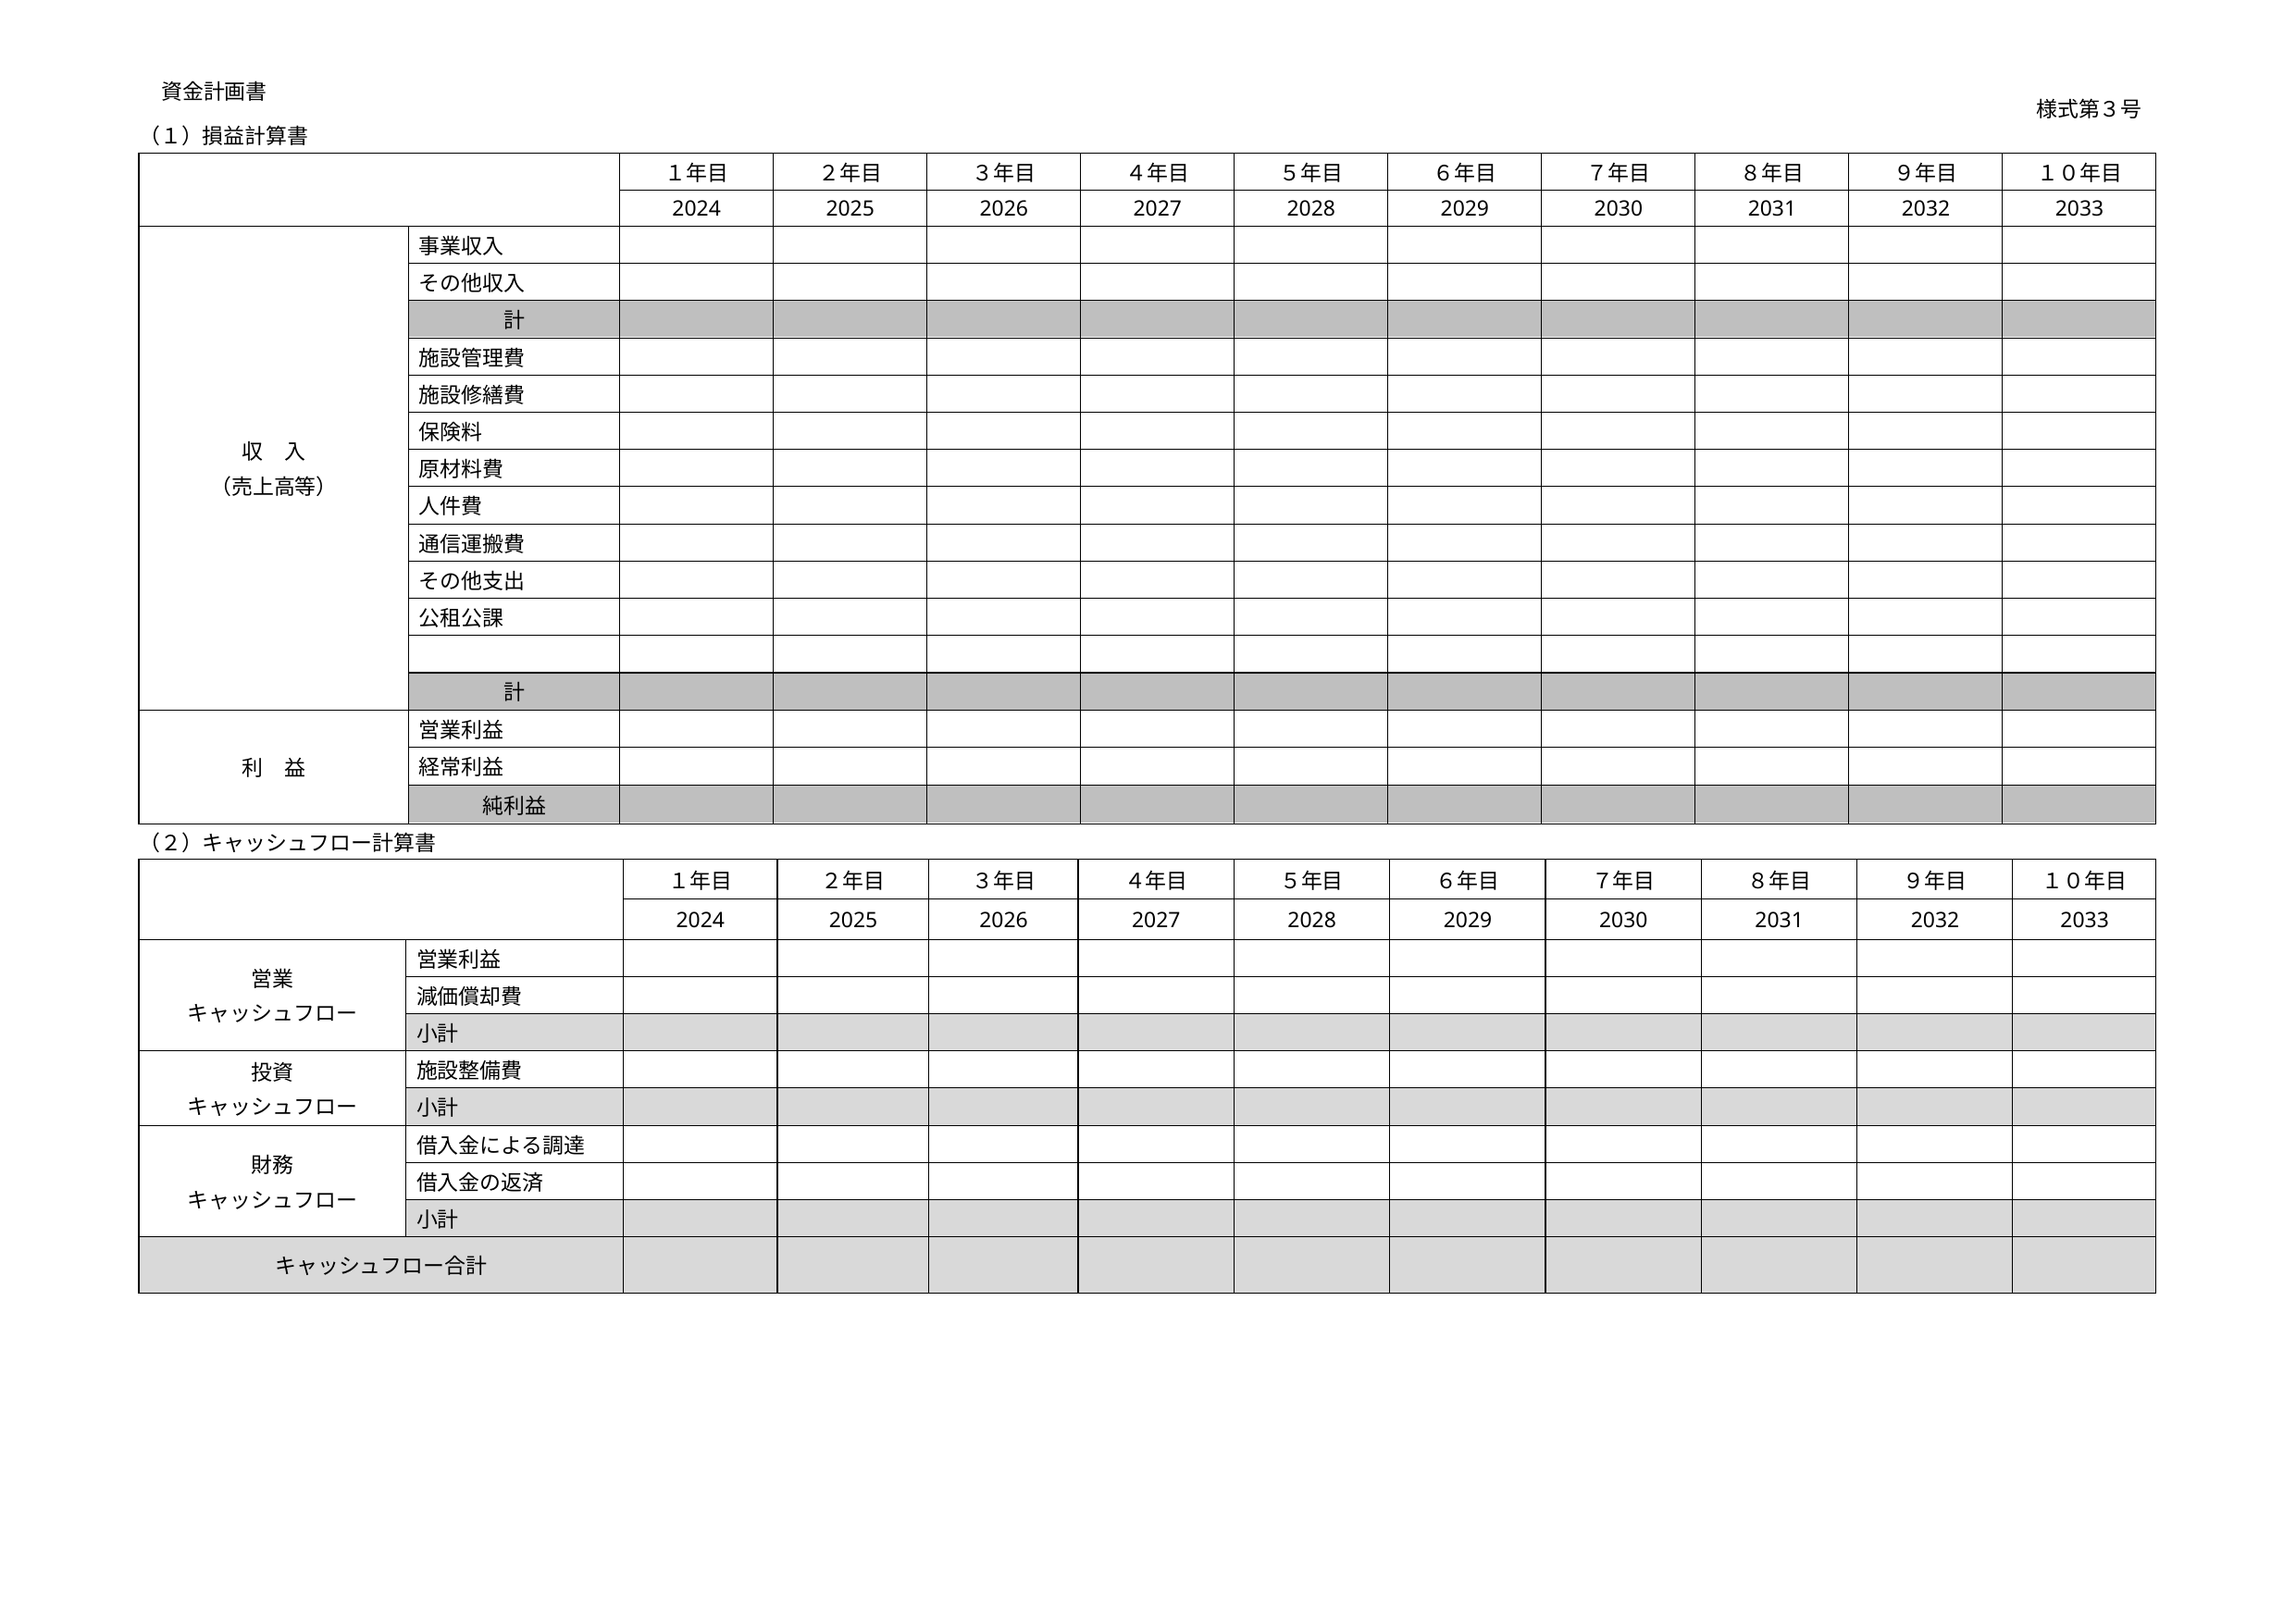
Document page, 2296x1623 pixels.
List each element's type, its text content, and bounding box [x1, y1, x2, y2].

table_cell [1388, 264, 1541, 300]
table_header ９年目 [1849, 154, 2002, 190]
table_cell [624, 1237, 776, 1293]
table_cell [774, 786, 926, 823]
table_cell [778, 1200, 928, 1236]
table_cell [2013, 1051, 2155, 1087]
table_header ７年目 [1542, 154, 1694, 190]
table_header ３年目 [929, 860, 1077, 898]
table_cell [1081, 525, 1234, 561]
table_cell [2003, 264, 2155, 300]
table_cell [774, 376, 926, 412]
table_cell [1235, 227, 1387, 263]
table_cell [624, 1014, 776, 1050]
table_cell [778, 1126, 928, 1162]
table_cell [1695, 376, 1848, 412]
table_cell [1546, 1051, 1701, 1087]
table_cell [1081, 487, 1234, 524]
table_cell [1849, 227, 2002, 263]
table_cell [1546, 1163, 1701, 1199]
table_cell [1849, 562, 2002, 598]
table_cell [927, 525, 1080, 561]
table_cell [2013, 1126, 2155, 1162]
table_cell [1849, 711, 2002, 747]
table_cell [1542, 562, 1694, 598]
table_cell 小計 [406, 1088, 623, 1125]
table_cell [1849, 376, 2002, 412]
table_cell [1695, 301, 1848, 337]
table_cell [927, 748, 1080, 785]
table_cell [1695, 674, 1848, 710]
table_cell [929, 1200, 1077, 1236]
table_cell [1849, 786, 2002, 823]
table_cell [927, 413, 1080, 449]
table_cell [929, 1088, 1077, 1125]
table_header ３年目 [927, 154, 1080, 190]
table_cell [1079, 977, 1234, 1013]
table_cell [1542, 636, 1694, 672]
table_cell 減価償却費 [406, 977, 623, 1013]
table_cell [927, 264, 1080, 300]
table_cell [1542, 525, 1694, 561]
table_header １０年目 [2013, 860, 2155, 898]
table_cell [1857, 940, 2012, 976]
table_cell [1695, 636, 1848, 672]
table_cell [2013, 1237, 2155, 1293]
table_cell [929, 977, 1077, 1013]
table_cell [620, 413, 773, 449]
table_cell [2003, 711, 2155, 747]
table_cell [1079, 1200, 1234, 1236]
table_cell [1388, 487, 1541, 524]
table_cell [1849, 339, 2002, 375]
table_cell 営業利益 [409, 711, 619, 747]
table_cell [1849, 525, 2002, 561]
table_cell [778, 1163, 928, 1199]
table_cell [620, 450, 773, 486]
table_cell [1849, 450, 2002, 486]
table_cell [1235, 1237, 1389, 1293]
table_cell [624, 1126, 776, 1162]
table_cell 施設整備費 [406, 1051, 623, 1087]
table_cell [1388, 599, 1541, 635]
table_cell [927, 339, 1080, 375]
table_cell 施設修繕費 [409, 376, 619, 412]
table_cell 2030 [1542, 191, 1694, 226]
table_header [140, 154, 619, 226]
table_cell [1857, 1200, 2012, 1236]
table_cell [1235, 636, 1387, 672]
table_cell [1849, 674, 2002, 710]
table_cell [2013, 1088, 2155, 1125]
table_cell [927, 487, 1080, 524]
table_cell [1390, 1200, 1545, 1236]
table_cell [927, 711, 1080, 747]
table_cell [1702, 1163, 1856, 1199]
table_cell [624, 1088, 776, 1125]
table_cell [774, 301, 926, 337]
table_cell [1081, 264, 1234, 300]
table_cell [409, 636, 619, 672]
table_cell [1081, 562, 1234, 598]
table_cell [1079, 1237, 1234, 1293]
table_cell [1857, 977, 2012, 1013]
table_cell [1849, 413, 2002, 449]
table_cell [1702, 1126, 1856, 1162]
table_cell [778, 940, 928, 976]
table_cell [2003, 227, 2155, 263]
table_cell [1081, 599, 1234, 635]
table_cell [1542, 487, 1694, 524]
table_cell [2003, 786, 2155, 823]
table_cell [2003, 301, 2155, 337]
table_cell [929, 1051, 1077, 1087]
table_cell [927, 786, 1080, 823]
table_cell [1695, 487, 1848, 524]
table_cell [1081, 301, 1234, 337]
table_cell [1542, 711, 1694, 747]
table_cell [774, 450, 926, 486]
table_cell 2033 [2013, 899, 2155, 938]
table_cell 2029 [1390, 899, 1545, 938]
table_cell [1542, 450, 1694, 486]
table_cell [1546, 1088, 1701, 1125]
table_header ５年目 [1235, 860, 1389, 898]
table_cell [774, 674, 926, 710]
table_cell 営業利益 [406, 940, 623, 976]
table_cell [1390, 940, 1545, 976]
table_cell 2033 [2003, 191, 2155, 226]
table_cell [1857, 1088, 2012, 1125]
table_cell [1849, 599, 2002, 635]
table_cell [1388, 376, 1541, 412]
table_cell [1390, 1014, 1545, 1050]
table_header ７年目 [1546, 860, 1701, 898]
table_cell [1235, 525, 1387, 561]
table_cell [2003, 562, 2155, 598]
table_cell [1849, 748, 2002, 785]
table_cell [1542, 376, 1694, 412]
table_header ２年目 [778, 860, 928, 898]
table_cell [1081, 450, 1234, 486]
table_cell 投資 キャッシュフロー [140, 1051, 405, 1125]
table_cell [1849, 264, 2002, 300]
table_header ２年目 [774, 154, 926, 190]
table_cell [1081, 636, 1234, 672]
table_header [140, 860, 623, 938]
table_cell [620, 674, 773, 710]
text （２）キャッシュフロー計算書 [139, 824, 2156, 859]
table_cell [1542, 599, 1694, 635]
table_cell 2027 [1081, 191, 1234, 226]
table_cell [1235, 339, 1387, 375]
table_cell 利 益 [140, 711, 408, 823]
table_cell [1388, 562, 1541, 598]
table_cell 通信運搬費 [409, 525, 619, 561]
table_cell 2031 [1695, 191, 1848, 226]
table_cell [1235, 599, 1387, 635]
table_cell [1390, 1163, 1545, 1199]
table_cell 人件費 [409, 487, 619, 524]
table_cell [1542, 674, 1694, 710]
table_cell [774, 487, 926, 524]
table_cell [620, 636, 773, 672]
table_cell [1390, 1126, 1545, 1162]
table_cell [1702, 977, 1856, 1013]
table_cell [1702, 1051, 1856, 1087]
table_cell [620, 525, 773, 561]
table_cell [1542, 748, 1694, 785]
table_cell [1390, 1088, 1545, 1125]
table_cell [774, 711, 926, 747]
table_cell [774, 227, 926, 263]
table_cell その他収入 [409, 264, 619, 300]
table_cell 原材料費 [409, 450, 619, 486]
table_cell [1542, 227, 1694, 263]
table_cell キャッシュフロー合計 [140, 1237, 623, 1293]
table_header ４年目 [1079, 860, 1234, 898]
table_cell [2013, 1163, 2155, 1199]
table_cell [1388, 227, 1541, 263]
table_header ９年目 [1857, 860, 2012, 898]
table_header ６年目 [1388, 154, 1541, 190]
table_cell 財務 キャッシュフロー [140, 1126, 405, 1236]
table_cell [2003, 674, 2155, 710]
table_cell 2031 [1702, 899, 1856, 938]
table_cell 計 [409, 674, 619, 710]
table_cell [927, 450, 1080, 486]
table_cell [774, 525, 926, 561]
table_cell [1546, 1126, 1701, 1162]
table_cell [1695, 450, 1848, 486]
table_cell 2024 [624, 899, 776, 938]
table_cell [1542, 264, 1694, 300]
table_cell [1695, 748, 1848, 785]
table_cell 小計 [406, 1200, 623, 1236]
table_cell 2026 [929, 899, 1077, 938]
table_cell [1081, 711, 1234, 747]
table_cell [620, 301, 773, 337]
table_cell [1388, 748, 1541, 785]
table_cell [1695, 711, 1848, 747]
table_cell 2027 [1079, 899, 1234, 938]
table_cell [774, 339, 926, 375]
table_header ８年目 [1702, 860, 1856, 898]
table_cell [1235, 786, 1387, 823]
table_cell [1235, 940, 1389, 976]
table_cell [929, 1126, 1077, 1162]
table_cell [1695, 413, 1848, 449]
table_cell [2003, 450, 2155, 486]
table_cell [1235, 301, 1387, 337]
table_cell [1081, 413, 1234, 449]
table_cell [624, 940, 776, 976]
table_cell 2030 [1546, 899, 1701, 938]
table_cell [1857, 1163, 2012, 1199]
table_cell [1388, 636, 1541, 672]
table_cell [1081, 674, 1234, 710]
table_cell [774, 748, 926, 785]
table_cell [1546, 1237, 1701, 1293]
table_cell [1235, 1051, 1389, 1087]
table_cell [1081, 227, 1234, 263]
table_cell [620, 339, 773, 375]
table_cell 2029 [1388, 191, 1541, 226]
table_cell [774, 599, 926, 635]
table_cell 2025 [778, 899, 928, 938]
table_cell [927, 636, 1080, 672]
table_header ４年目 [1081, 154, 1234, 190]
table_cell 借入金による調達 [406, 1126, 623, 1162]
table_cell [1702, 1200, 1856, 1236]
table_cell [2013, 1014, 2155, 1050]
table_cell [927, 562, 1080, 598]
table_cell [929, 1237, 1077, 1293]
table_cell [1081, 748, 1234, 785]
table_cell [1695, 599, 1848, 635]
table_cell [1542, 413, 1694, 449]
table_cell [778, 1014, 928, 1050]
table_cell [1542, 786, 1694, 823]
table_cell [624, 1051, 776, 1087]
table_cell [2003, 636, 2155, 672]
table_cell [1546, 940, 1701, 976]
table_cell [1235, 376, 1387, 412]
table_cell [1235, 748, 1387, 785]
table_header ５年目 [1235, 154, 1387, 190]
table_cell 2028 [1235, 191, 1387, 226]
table_cell [1235, 1126, 1389, 1162]
table_cell 2024 [620, 191, 773, 226]
table_cell 純利益 [409, 786, 619, 823]
table_cell [927, 674, 1080, 710]
table_cell [1081, 339, 1234, 375]
table_cell [1388, 786, 1541, 823]
table_cell [1702, 1014, 1856, 1050]
table_cell [774, 264, 926, 300]
table_cell [1079, 1163, 1234, 1199]
table_cell [927, 301, 1080, 337]
table_cell [774, 413, 926, 449]
table_cell [1695, 227, 1848, 263]
table_cell [1235, 1163, 1389, 1199]
table_cell [1235, 1014, 1389, 1050]
table_cell [2003, 339, 2155, 375]
table_cell [1388, 711, 1541, 747]
table_cell [1695, 264, 1848, 300]
table_cell [1388, 525, 1541, 561]
table_cell [774, 562, 926, 598]
table_cell [2003, 748, 2155, 785]
table_cell 2032 [1857, 899, 2012, 938]
table_cell その他支出 [409, 562, 619, 598]
table_cell [624, 977, 776, 1013]
table_cell [1849, 636, 2002, 672]
table_cell [1546, 977, 1701, 1013]
table_header １年目 [620, 154, 773, 190]
table_cell [1695, 525, 1848, 561]
table_cell [1546, 1200, 1701, 1236]
table_cell [778, 1051, 928, 1087]
table_cell [927, 376, 1080, 412]
table_cell [1079, 1088, 1234, 1125]
table_cell [1388, 674, 1541, 710]
table_cell [1235, 711, 1387, 747]
table_cell 営業 キャッシュフロー [140, 940, 405, 1050]
table_cell [1079, 1014, 1234, 1050]
table_cell [624, 1163, 776, 1199]
table_cell [620, 599, 773, 635]
table_cell [2003, 413, 2155, 449]
table_cell [1388, 413, 1541, 449]
table_cell [1849, 487, 2002, 524]
table_cell [929, 940, 1077, 976]
table_cell [620, 376, 773, 412]
table_cell 計 [409, 301, 619, 337]
table_cell [620, 786, 773, 823]
table_cell [620, 562, 773, 598]
table_cell [1695, 786, 1848, 823]
table_cell [1079, 940, 1234, 976]
table_cell [1702, 1237, 1856, 1293]
table_cell 借入金の返済 [406, 1163, 623, 1199]
table_cell [2013, 1200, 2155, 1236]
table_header １年目 [624, 860, 776, 898]
table_cell [1857, 1126, 2012, 1162]
table_cell [1235, 977, 1389, 1013]
table_header ８年目 [1695, 154, 1848, 190]
table_cell 保険料 [409, 413, 619, 449]
table_cell [774, 636, 926, 672]
table_cell 2026 [927, 191, 1080, 226]
table_cell [1695, 339, 1848, 375]
table_cell 公租公課 [409, 599, 619, 635]
table_cell [1235, 1088, 1389, 1125]
table_cell [620, 748, 773, 785]
table_cell [1079, 1051, 1234, 1087]
table_cell [1235, 264, 1387, 300]
table_cell [2013, 940, 2155, 976]
text （１）損益計算書 [139, 118, 2156, 152]
table_cell [620, 227, 773, 263]
table_cell [778, 1237, 928, 1293]
table_cell [1857, 1237, 2012, 1293]
table_cell [1849, 301, 2002, 337]
table_cell [1079, 1126, 1234, 1162]
table_cell [1702, 940, 1856, 976]
table_cell [929, 1014, 1077, 1050]
table_cell [1390, 1237, 1545, 1293]
table_cell [929, 1163, 1077, 1199]
table_cell [1235, 487, 1387, 524]
table_cell [778, 977, 928, 1013]
table_cell [620, 711, 773, 747]
table_cell 収 入 （売上高等） [140, 227, 408, 710]
table_cell [927, 599, 1080, 635]
table_cell [1390, 1051, 1545, 1087]
table_cell [1235, 413, 1387, 449]
table_cell [1695, 562, 1848, 598]
table_cell 経常利益 [409, 748, 619, 785]
table_cell [2003, 525, 2155, 561]
table_cell [1081, 786, 1234, 823]
table_cell [1235, 1200, 1389, 1236]
table_cell [1081, 376, 1234, 412]
table_cell 2025 [774, 191, 926, 226]
table_cell [2013, 977, 2155, 1013]
table_cell [1857, 1014, 2012, 1050]
table_cell [1388, 450, 1541, 486]
table_cell [1388, 339, 1541, 375]
table_header １０年目 [2003, 154, 2155, 190]
table_cell [624, 1200, 776, 1236]
table_cell [1542, 339, 1694, 375]
table_cell [2003, 599, 2155, 635]
table_cell [1546, 1014, 1701, 1050]
table_header ６年目 [1390, 860, 1545, 898]
table_cell 事業収入 [409, 227, 619, 263]
table_cell [927, 227, 1080, 263]
table_cell 2032 [1849, 191, 2002, 226]
table_cell [1235, 674, 1387, 710]
table_cell 施設管理費 [409, 339, 619, 375]
table_cell 2028 [1235, 899, 1389, 938]
table_cell [1390, 977, 1545, 1013]
table_cell [620, 487, 773, 524]
table_cell [1542, 301, 1694, 337]
table_cell [1388, 301, 1541, 337]
table_cell [1235, 450, 1387, 486]
table_cell [620, 264, 773, 300]
table_cell [1235, 562, 1387, 598]
table_cell 小計 [406, 1014, 623, 1050]
table_cell [2003, 376, 2155, 412]
table_cell [2003, 487, 2155, 524]
table_cell [1857, 1051, 2012, 1087]
table_cell [778, 1088, 928, 1125]
table_cell [1702, 1088, 1856, 1125]
